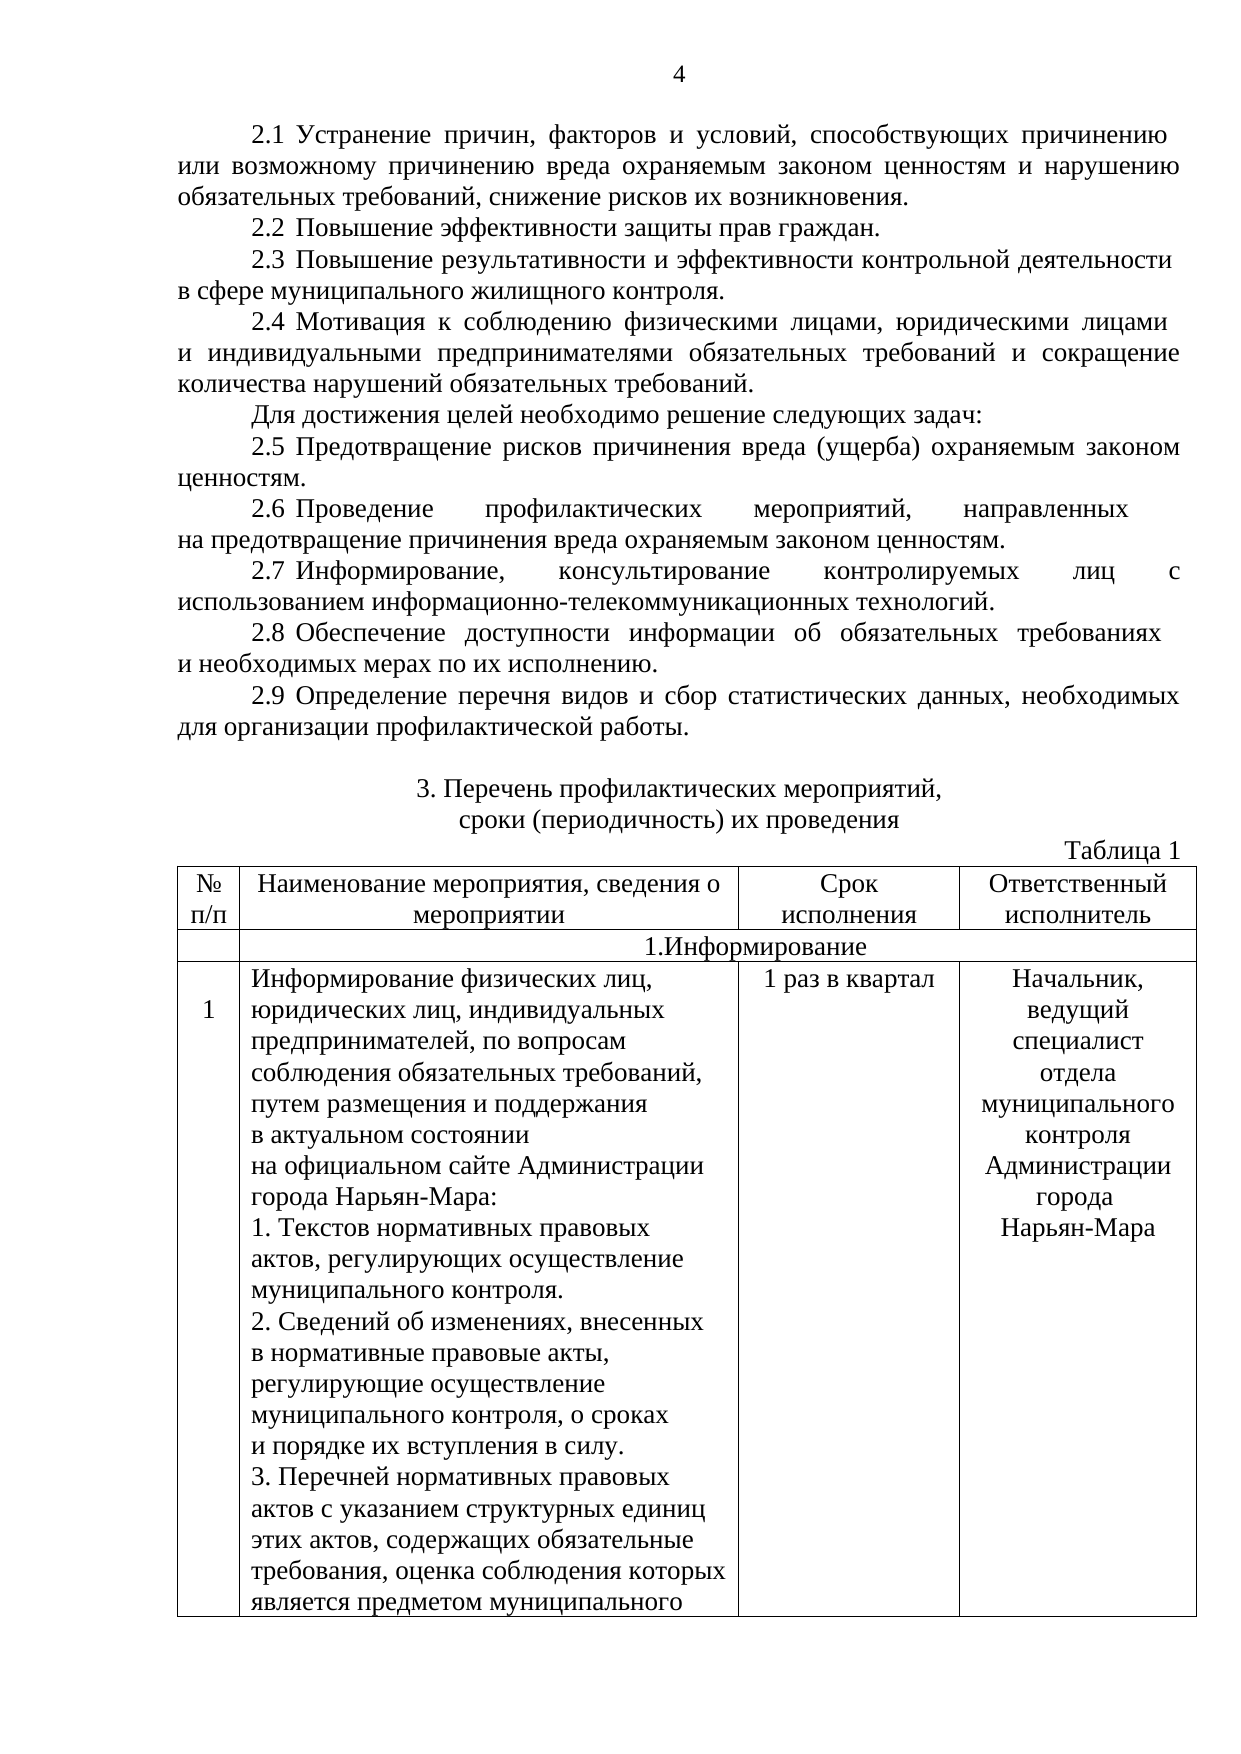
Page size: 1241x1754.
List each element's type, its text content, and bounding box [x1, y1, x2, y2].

text 3. Перечень профилактических мероприятий, [177, 772, 1181, 803]
text Таблица 1 [177, 834, 1181, 866]
text Для достижения целей необходимо решение следующих задач: [177, 398, 1181, 429]
text 2.5 Предотвращение рисков причинения вреда (ущерба) охраняемым законом ценностям. [177, 429, 1181, 492]
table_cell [240, 962, 738, 1616]
text 2.4 Мотивация к соблюдению физическими лицами, юридическими лицами и индивидуальными предпринимателями обязательных требований и сокращение количества нарушений обязательных требований. [177, 305, 1181, 398]
text 2.3 Повышение результативности и эффективности контрольной деятельности в сфере муниципального жилищного контроля. [177, 243, 1181, 305]
table_cell 1.Информирование [240, 930, 1196, 961]
table_header Срок исполнения [739, 867, 959, 929]
text 2.7 Информирование, консультирование контролируемых лиц с использованием информационно-телекоммуникационных технологий. [177, 554, 1181, 616]
table_cell [178, 930, 239, 961]
text сроки (периодичность) их проведения [177, 803, 1181, 834]
text 2.2 Повышение эффективности защиты прав граждан. [177, 212, 1181, 243]
text 2.8 Обеспечение доступности информации об обязательных требованиях и необходимых мерах по их исполнению. [177, 616, 1181, 679]
table_header № п/п [178, 867, 239, 929]
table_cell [960, 962, 1196, 1616]
text 2.1 Устранение причин, факторов и условий, способствующих причинению или возможному причинению вреда охраняемым законом ценностям и нарушению обязательных требований, снижение рисков их возникновения. [177, 118, 1181, 212]
table_header Ответственный исполнитель [960, 867, 1196, 929]
table_cell 1 [178, 962, 239, 1616]
text 2.6 Проведение профилактических мероприятий, направленных на предотвращение причинения вреда охраняемым законом ценностям. [177, 492, 1181, 554]
text 2.9 Определение перечня видов и сбор статистических данных, необходимых для организации профилактической работы. [177, 679, 1181, 741]
table_cell 1 раз в квартал [739, 962, 959, 1616]
table_header Наименование мероприятия, сведения о мероприятии [240, 867, 738, 929]
